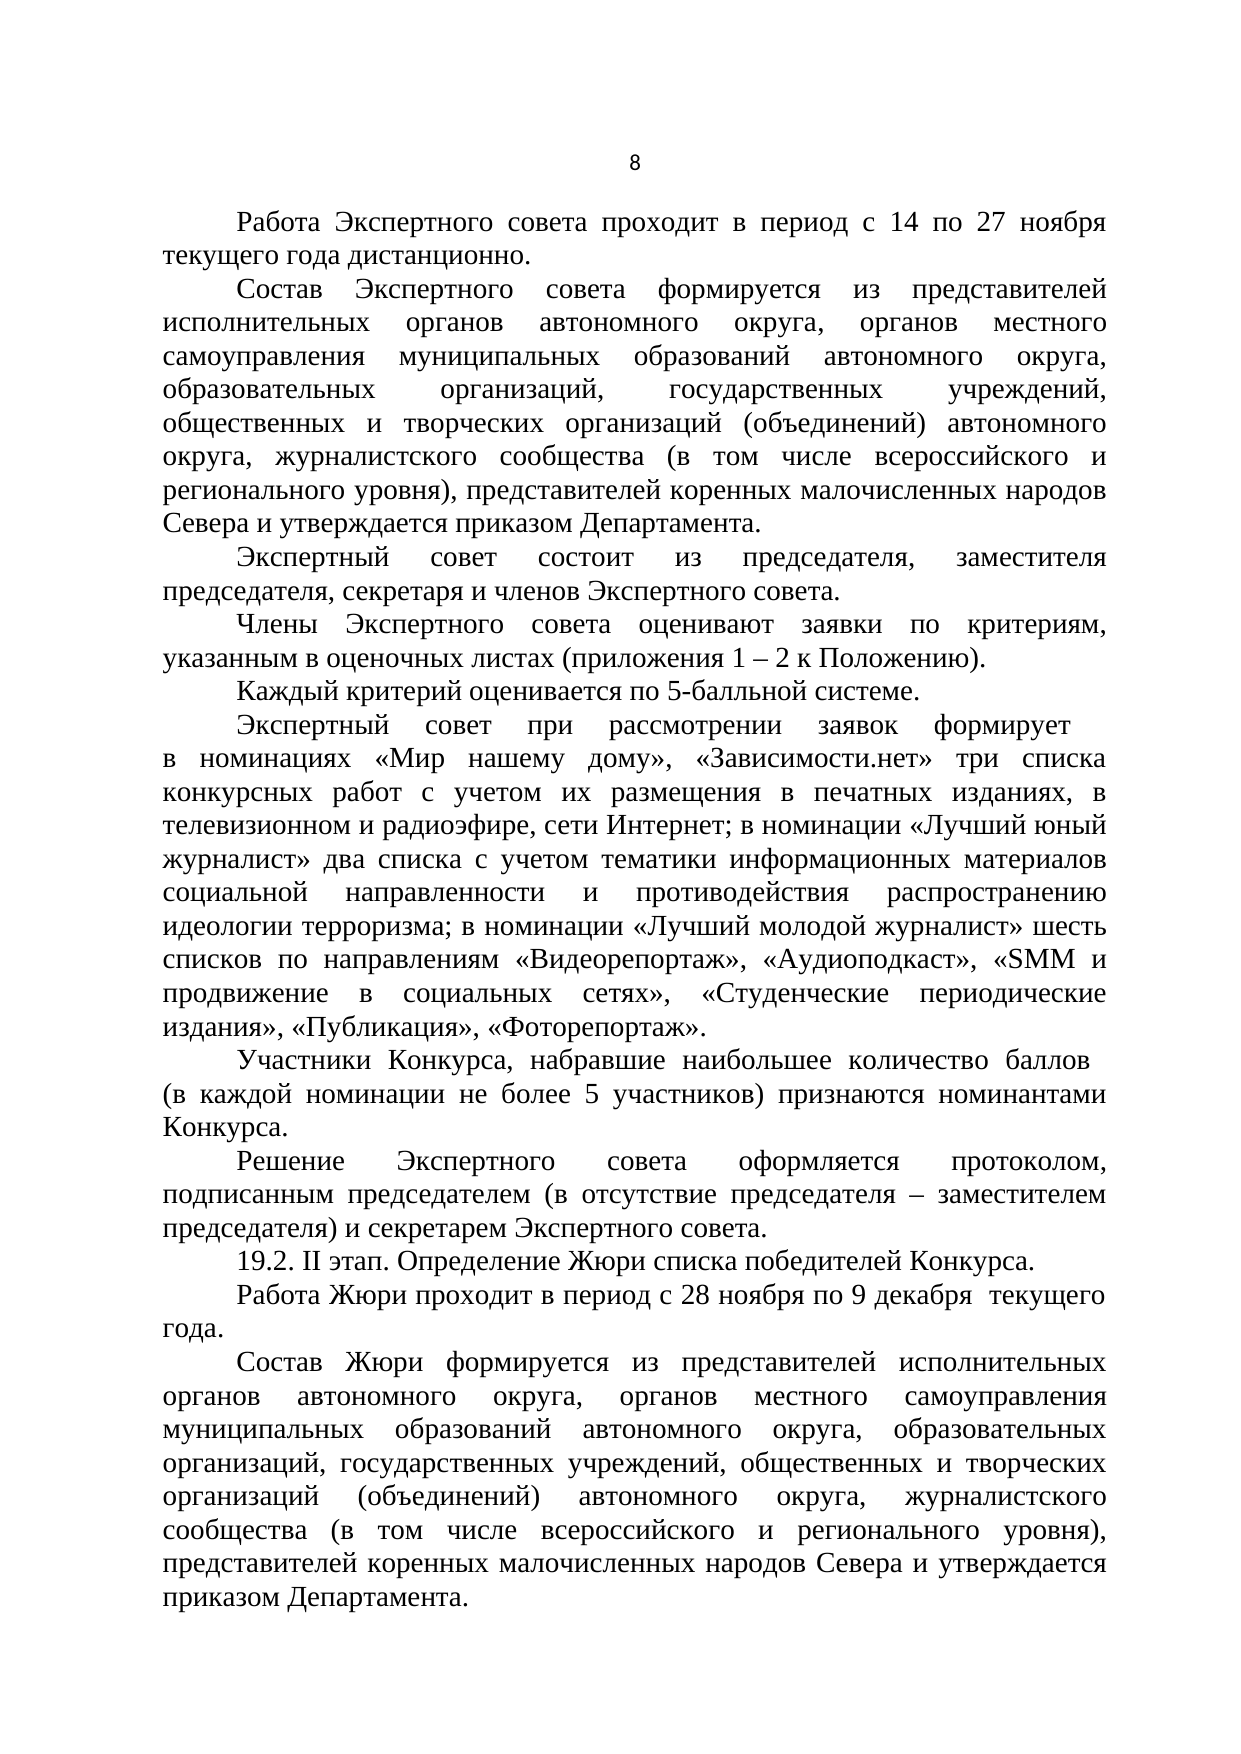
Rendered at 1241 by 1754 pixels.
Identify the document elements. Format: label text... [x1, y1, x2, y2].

text Каждый критерий оценивается по 5-балльной системе. [162, 673, 1107, 707]
text 19.2. II этап. Определение Жюри списка победителей Конкурса. [162, 1243, 1107, 1277]
text Работа Экспертного совета проходит в период с 14 по 27 ноября текущего года дистанционно. [162, 204, 1107, 271]
text Экспертный совет при рассмотрении заявок формирует в номинациях «Мир нашему дому», «Зависимости.нет» три списка конкурсных работ с учетом их размещения в печатных изданиях, в телевизионном и радиоэфире, сети Интернет; в номинации «Лучший юный журналист» два списка с учетом тематики информационных материалов социальной направленности и противодействия распространению идеологии терроризма; в номинации «Лучший молодой журналист» шесть списков по направлениям «Видеорепортаж», «Аудиоподкаст», «SMM и продвижение в социальных сетях», «Студенческие периодические издания», «Публикация», «Фоторепортаж». [162, 707, 1107, 1042]
text Члены Экспертного совета оценивают заявки по критериям, указанным в оценочных листах (приложения 1 – 2 к Положению). [162, 606, 1107, 673]
text Экспертный совет состоит из председателя, заместителя председателя, секретаря и членов Экспертного совета. [162, 539, 1107, 606]
text Решение Экспертного совета оформляется протоколом, подписанным председателем (в отсутствие председателя – заместителем председателя) и секретарем Экспертного совета. [162, 1143, 1107, 1243]
text Участники Конкурса, набравшие наибольшее количество баллов (в каждой номинации не более 5 участников) признаются номинантами Конкурса. [162, 1042, 1107, 1143]
text Состав Жюри формируется из представителей исполнительных органов автономного округа, органов местного самоуправления муниципальных образований автономного округа, образовательных организаций, государственных учреждений, общественных и творческих организаций (объединений) автономного округа, журналистского сообщества (в том числе всероссийского и регионального уровня), представителей коренных малочисленных народов Севера и утверждается приказом Департамента. [162, 1344, 1107, 1612]
text Работа Жюри проходит в период с 28 ноября по 9 декабря текущего года. [162, 1277, 1107, 1344]
text Состав Экспертного совета формируется из представителей исполнительных органов автономного округа, органов местного самоуправления муниципальных образований автономного округа, образовательных организаций, государственных учреждений, общественных и творческих организаций (объединений) автономного округа, журналистского сообщества (в том числе всероссийского и регионального уровня), представителей коренных малочисленных народов Севера и утверждается приказом Департамента. [162, 271, 1107, 539]
